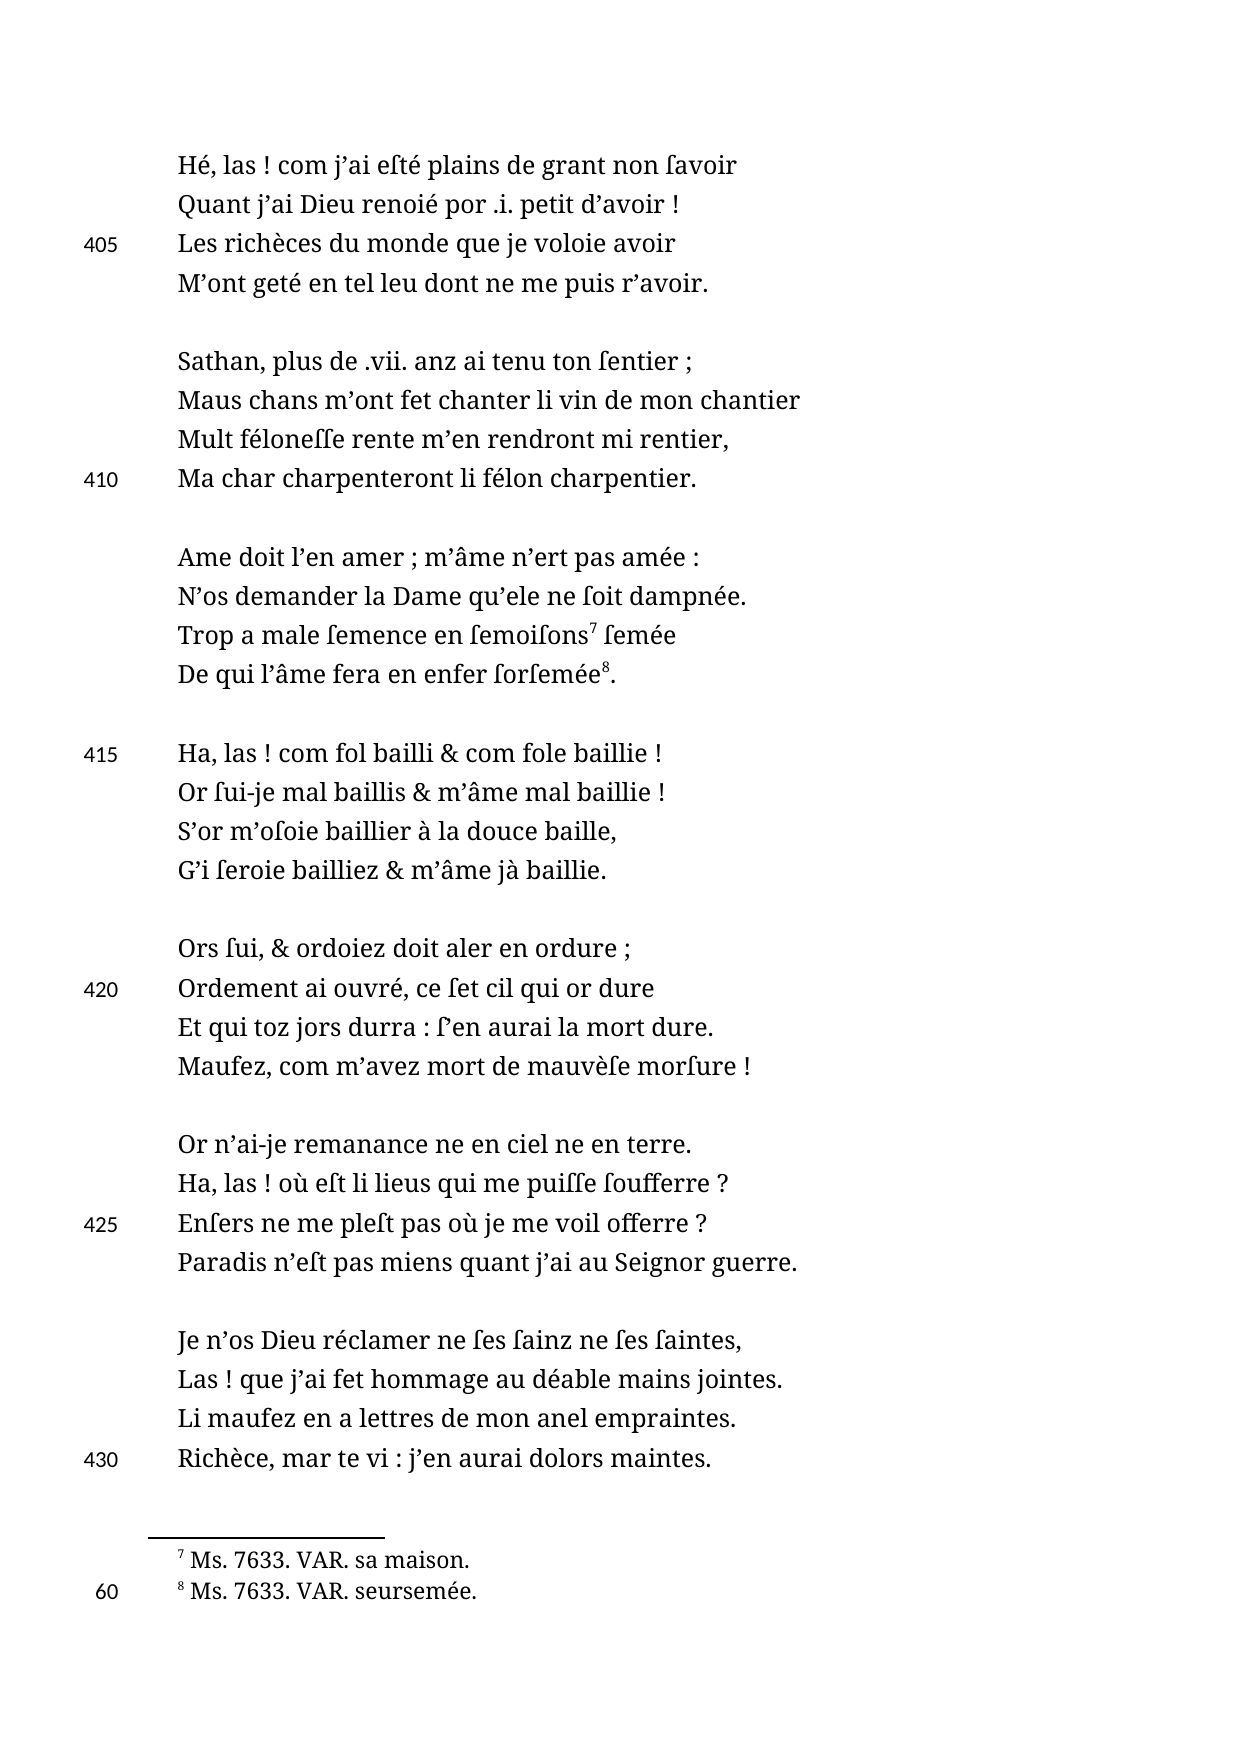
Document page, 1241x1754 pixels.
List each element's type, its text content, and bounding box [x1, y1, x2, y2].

text Et qui toz jors durra : ſ’en aurai la mort dure. [148, 1009, 1092, 1043]
text Ors ſui, & ordoiez doit aler en ordure ; [148, 931, 1092, 965]
text Ha, las ! où eſt li lieus qui me puiſſe ſoufferre ? [148, 1166, 1092, 1200]
text Je n’os Dieu réclamer ne ſes ſainz ne ſes ſaintes, [148, 1323, 1092, 1357]
text Las ! que j’ai fet hommage au déable mains jointes. [148, 1362, 1092, 1396]
text Ordement ai ouvré, ce ſet cil qui or dure [148, 970, 1092, 1004]
text Quant j’ai Dieu renoié por .i. petit d’avoir ! [148, 187, 1092, 221]
text Ame doit l’en amer ; m’âme n’ert pas amée : [148, 539, 1092, 573]
text De qui l’âme fera en enfer ſorſemée. [148, 657, 1092, 691]
text Enſers ne me pleſt pas où je me voil offerre ? [148, 1205, 1092, 1239]
text Richèce, mar te vi : j’en aurai dolors maintes. [148, 1440, 1092, 1474]
text Mult féloneſſe rente m’en rendront mi rentier, [148, 422, 1092, 456]
text Sathan, plus de .vii. anz ai tenu ton ſentier ; [148, 343, 1092, 378]
text Ha, las ! com fol bailli & com fole baillie ! [148, 735, 1092, 769]
text G’i ſeroie bailliez & m’âme jà baillie. [148, 853, 1092, 887]
text Trop a male ſemence en ſemoiſons ſemée [148, 618, 1092, 652]
text Maufez, com m’avez mort de mauvèſe morſure ! [148, 1048, 1092, 1083]
text Or ſui-je mal baillis & m’âme mal baillie ! [148, 774, 1092, 808]
text S’or m’oſoie baillier à la douce baille, [148, 813, 1092, 848]
text Les richèces du monde que je voloie avoir [148, 226, 1092, 260]
text Li maufez en a lettres de mon anel empraintes. [148, 1401, 1092, 1435]
text Or n’ai-je remanance ne en ciel ne en terre. [148, 1127, 1092, 1161]
text N’os demander la Dame qu’ele ne ſoit dampnée. [148, 578, 1092, 613]
text Hé, las ! com j’ai eſté plains de grant non ſavoir [148, 148, 1092, 182]
text Paradis n’eſt pas miens quant j’ai au Seignor guerre. [148, 1244, 1092, 1278]
text M’ont geté en tel leu dont ne me puis r’avoir. [148, 265, 1092, 299]
text Ma char charpenteront li félon charpentier. [148, 461, 1092, 495]
text Maus chans m’ont fet chanter li vin de mon chantier [148, 383, 1092, 417]
